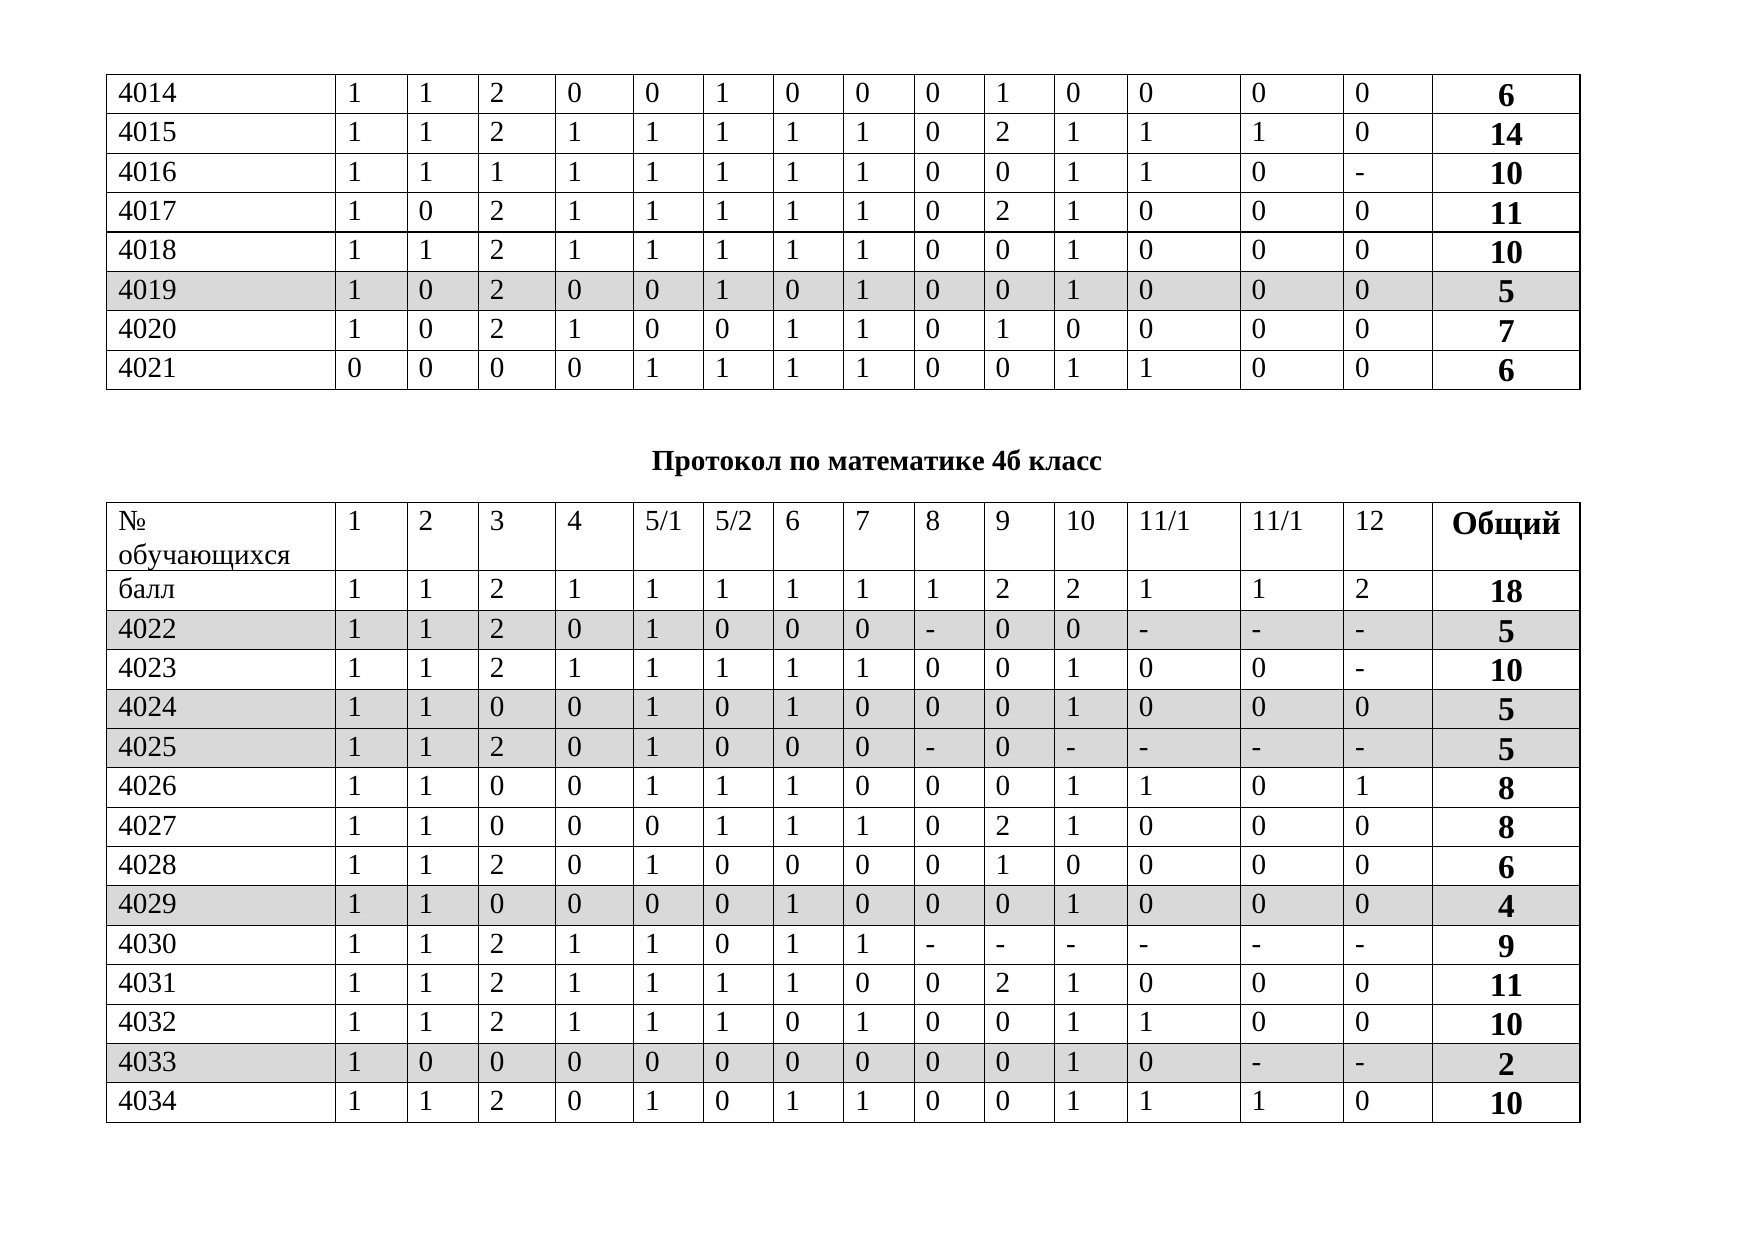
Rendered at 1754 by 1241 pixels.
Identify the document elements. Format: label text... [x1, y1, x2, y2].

table_cell 1 [336, 886, 407, 925]
table_cell 0 [704, 729, 773, 767]
table_cell 1 [336, 1083, 407, 1122]
table_cell 4029 [107, 886, 335, 925]
table_cell 0 [556, 1044, 633, 1082]
table_cell 4020 [107, 311, 335, 349]
table_cell 1 [336, 193, 407, 231]
table_cell 1 [408, 886, 478, 925]
table_cell 1 [1055, 154, 1127, 192]
table_cell 4022 [107, 611, 335, 649]
table_cell 2 [985, 193, 1054, 231]
table_cell 1 [556, 154, 633, 192]
table_cell 1 [704, 154, 773, 192]
table_header Общий [1433, 503, 1579, 570]
table_cell 5 [1433, 611, 1579, 649]
table_cell 1 [408, 650, 478, 688]
table_cell 1 [634, 847, 703, 885]
table_cell 0 [985, 233, 1054, 271]
table_cell 1 [408, 611, 478, 649]
table_cell 1 [634, 1005, 703, 1043]
table_cell 1 [336, 650, 407, 688]
table_cell 10 [1433, 1005, 1579, 1043]
table_cell 0 [985, 351, 1054, 389]
table_cell 4 [1433, 886, 1579, 925]
table_cell 1 [704, 351, 773, 389]
table_cell 1 [774, 114, 843, 153]
table_cell 0 [1128, 75, 1240, 113]
table_cell 1 [774, 154, 843, 192]
table_cell 1 [1055, 1005, 1127, 1043]
table_cell 2 [479, 193, 555, 231]
table_cell 1 [336, 965, 407, 1003]
table_cell 4021 [107, 351, 335, 389]
table_cell 1 [336, 729, 407, 767]
table_cell 0 [774, 75, 843, 113]
table_cell 4019 [107, 272, 335, 310]
table_cell 4018 [107, 233, 335, 271]
table_cell 8 [1433, 808, 1579, 846]
table_cell 2 [479, 233, 555, 271]
table_cell 0 [844, 690, 914, 728]
table_cell 0 [985, 1005, 1054, 1043]
table_cell 0 [1241, 193, 1343, 231]
table_cell 1 [634, 1083, 703, 1122]
table_cell 1 [1055, 233, 1127, 271]
table_cell 2 [985, 808, 1054, 846]
table_cell 0 [985, 650, 1054, 688]
table_cell 5 [1433, 690, 1579, 728]
table_cell 1 [704, 768, 773, 807]
table_cell 1 [844, 808, 914, 846]
table_cell 1 [774, 233, 843, 271]
table_cell 1 [408, 926, 478, 964]
table_cell 0 [985, 690, 1054, 728]
table_cell 0 [556, 729, 633, 767]
table_cell 1 [336, 611, 407, 649]
table_cell 1 [408, 233, 478, 271]
table_cell 1 [556, 650, 633, 688]
table_cell 0 [844, 729, 914, 767]
table_cell 0 [985, 768, 1054, 807]
table_cell 0 [915, 808, 984, 846]
table_cell 0 [1241, 768, 1343, 807]
table_cell 1 [774, 650, 843, 688]
table_cell 2 [985, 114, 1054, 153]
table_cell 1 [336, 75, 407, 113]
table_cell 1 [1055, 272, 1127, 310]
table_cell 1 [336, 926, 407, 964]
table_cell 1 [1128, 351, 1240, 389]
table_cell 0 [1128, 233, 1240, 271]
table_cell 0 [408, 193, 478, 231]
table_cell 0 [1241, 311, 1343, 349]
table_cell 0 [774, 847, 843, 885]
table_cell 0 [774, 272, 843, 310]
table_cell 0 [774, 611, 843, 649]
table_cell 0 [915, 768, 984, 807]
table_cell 1 [704, 75, 773, 113]
table_cell 0 [1344, 233, 1432, 271]
table_cell - [1128, 729, 1240, 767]
table_cell 0 [408, 351, 478, 389]
table_cell 1 [336, 847, 407, 885]
table_cell 0 [774, 1044, 843, 1082]
table_cell 1 [336, 233, 407, 271]
table_cell 0 [1344, 886, 1432, 925]
table_header 9 [985, 503, 1054, 570]
table_cell 1 [336, 272, 407, 310]
table_cell 0 [844, 768, 914, 807]
table_cell 18 [1433, 571, 1579, 610]
table_cell 1 [1055, 1044, 1127, 1082]
table_cell 1 [634, 926, 703, 964]
table_cell 0 [1128, 808, 1240, 846]
table_cell 1 [556, 233, 633, 271]
table_cell 4034 [107, 1083, 335, 1122]
table_cell 0 [479, 351, 555, 389]
table_cell 2 [479, 926, 555, 964]
table_cell 0 [1055, 311, 1127, 349]
table_cell 1 [844, 1083, 914, 1122]
table_cell 1 [1055, 1083, 1127, 1122]
table_cell 4016 [107, 154, 335, 192]
table_cell 0 [479, 886, 555, 925]
table_cell 4031 [107, 965, 335, 1003]
table_cell 1 [634, 154, 703, 192]
table_cell 2 [479, 571, 555, 610]
table_cell 1 [1055, 808, 1127, 846]
table_cell 1 [634, 965, 703, 1003]
table_cell 0 [556, 1083, 633, 1122]
table_cell 1 [634, 114, 703, 153]
table_cell 1 [844, 351, 914, 389]
table_cell - [915, 611, 984, 649]
table_cell 0 [556, 768, 633, 807]
table_cell 4026 [107, 768, 335, 807]
table_cell 0 [915, 965, 984, 1003]
table_cell 0 [479, 768, 555, 807]
table_cell - [1241, 1044, 1343, 1082]
table_cell 1 [844, 233, 914, 271]
table_cell 0 [1344, 193, 1432, 231]
table_cell 0 [1344, 847, 1432, 885]
table_cell 0 [985, 1083, 1054, 1122]
table_cell - [1128, 611, 1240, 649]
table_cell 0 [556, 886, 633, 925]
table_cell 1 [336, 114, 407, 153]
table_cell 1 [774, 768, 843, 807]
table_cell 0 [556, 808, 633, 846]
table_cell 0 [1055, 75, 1127, 113]
table_header 4 [556, 503, 633, 570]
table_cell 1 [1344, 768, 1432, 807]
table_cell 0 [556, 272, 633, 310]
table_cell 1 [1128, 114, 1240, 153]
table_cell 10 [1433, 650, 1579, 688]
table_cell 0 [915, 886, 984, 925]
table_header 1 [336, 503, 407, 570]
table_cell 0 [915, 650, 984, 688]
table_header 12 [1344, 503, 1432, 570]
table_cell 1 [844, 193, 914, 231]
table_cell - [1344, 1044, 1432, 1082]
table_cell 1 [634, 690, 703, 728]
table_cell 1 [336, 311, 407, 349]
table_cell 1 [704, 233, 773, 271]
table_cell 0 [1241, 886, 1343, 925]
table_cell 0 [634, 886, 703, 925]
table_cell 1 [774, 193, 843, 231]
table_cell 1 [408, 1083, 478, 1122]
table_cell 5 [1433, 272, 1579, 310]
table_cell 1 [1055, 886, 1127, 925]
table_cell 0 [1241, 1005, 1343, 1043]
table_cell 0 [1128, 650, 1240, 688]
table_cell - [1344, 154, 1432, 192]
table_cell 0 [704, 1044, 773, 1082]
table_cell 2 [1055, 571, 1127, 610]
table_cell 0 [915, 1005, 984, 1043]
table_cell балл [107, 571, 335, 610]
table_cell 1 [408, 965, 478, 1003]
table_cell 1 [1055, 193, 1127, 231]
table_cell 0 [985, 886, 1054, 925]
table_cell 7 [1433, 311, 1579, 349]
table_cell 0 [479, 690, 555, 728]
table_header 11/1 [1128, 503, 1240, 570]
table_cell 1 [844, 154, 914, 192]
table_cell 2 [985, 571, 1054, 610]
table_cell 1 [1055, 650, 1127, 688]
table_cell 1 [774, 571, 843, 610]
table_cell 1 [1055, 965, 1127, 1003]
table_cell 0 [985, 729, 1054, 767]
table_cell 0 [634, 272, 703, 310]
table_cell 1 [1128, 571, 1240, 610]
table_cell 1 [844, 926, 914, 964]
table_cell 1 [479, 154, 555, 192]
table_cell 1 [774, 690, 843, 728]
table_cell 0 [1344, 690, 1432, 728]
table_cell 1 [1128, 1083, 1240, 1122]
table_cell 2 [479, 611, 555, 649]
table_cell 4025 [107, 729, 335, 767]
table_cell 0 [844, 1044, 914, 1082]
table_cell 1 [336, 154, 407, 192]
table_cell 0 [634, 75, 703, 113]
table_cell 4028 [107, 847, 335, 885]
table_cell 0 [556, 75, 633, 113]
table_cell 14 [1433, 114, 1579, 153]
table_cell 0 [915, 272, 984, 310]
table_cell 0 [844, 965, 914, 1003]
table_cell 1 [634, 193, 703, 231]
table_cell 0 [915, 690, 984, 728]
table_cell 0 [1128, 886, 1240, 925]
table_cell 0 [336, 351, 407, 389]
table_cell 10 [1433, 154, 1579, 192]
table_cell 0 [479, 1044, 555, 1082]
table_cell 10 [1433, 1083, 1579, 1122]
table_cell - [985, 926, 1054, 964]
table_cell 0 [634, 1044, 703, 1082]
table_cell 1 [1241, 571, 1343, 610]
table_cell 1 [336, 1005, 407, 1043]
table_cell 4017 [107, 193, 335, 231]
table_cell 0 [1241, 351, 1343, 389]
table_cell 0 [774, 1005, 843, 1043]
table_cell 1 [704, 193, 773, 231]
table_cell - [1128, 926, 1240, 964]
table_cell - [1344, 926, 1432, 964]
table_cell 1 [704, 571, 773, 610]
table_cell 1 [556, 965, 633, 1003]
table_cell 0 [1344, 272, 1432, 310]
table_cell 1 [634, 611, 703, 649]
table_cell 2 [479, 1005, 555, 1043]
table_cell 0 [774, 729, 843, 767]
table_cell 1 [556, 926, 633, 964]
table_cell 1 [844, 1005, 914, 1043]
table_cell 1 [704, 114, 773, 153]
table_cell 1 [774, 926, 843, 964]
table_header 11/1 [1241, 503, 1343, 570]
table_cell 10 [1433, 233, 1579, 271]
table_cell 0 [985, 611, 1054, 649]
table_cell 0 [844, 611, 914, 649]
table_cell - [1055, 729, 1127, 767]
table_cell 1 [774, 965, 843, 1003]
table_cell 0 [915, 1044, 984, 1082]
table_cell 0 [1241, 272, 1343, 310]
table_cell 5 [1433, 729, 1579, 767]
table_cell 2 [985, 965, 1054, 1003]
table_cell 2 [479, 650, 555, 688]
table_cell 0 [1128, 847, 1240, 885]
table_cell 0 [1055, 847, 1127, 885]
table_cell 2 [479, 114, 555, 153]
table_cell 1 [408, 690, 478, 728]
table_cell 1 [556, 114, 633, 153]
table_cell 0 [915, 351, 984, 389]
table_cell 0 [1344, 1083, 1432, 1122]
table_cell 0 [1241, 847, 1343, 885]
table_cell 6 [1433, 75, 1579, 113]
table_cell 2 [479, 729, 555, 767]
table_cell 2 [479, 272, 555, 310]
table_cell 1 [634, 650, 703, 688]
table_cell 1 [704, 808, 773, 846]
table_cell 1 [1128, 768, 1240, 807]
table_cell 0 [1344, 965, 1432, 1003]
table_cell 1 [774, 311, 843, 349]
table_cell 2 [479, 847, 555, 885]
table_cell 0 [985, 272, 1054, 310]
table_cell 1 [704, 272, 773, 310]
table_cell 0 [1128, 690, 1240, 728]
table_cell 2 [479, 75, 555, 113]
table_cell 0 [704, 311, 773, 349]
table_cell 1 [408, 1005, 478, 1043]
table_cell 2 [479, 1083, 555, 1122]
table_cell 0 [1344, 351, 1432, 389]
table_cell 0 [985, 154, 1054, 192]
table_cell 2 [479, 311, 555, 349]
table_cell 0 [1344, 311, 1432, 349]
table_header 7 [844, 503, 914, 570]
table_cell 0 [844, 847, 914, 885]
table_header 3 [479, 503, 555, 570]
table_cell 0 [704, 847, 773, 885]
table_cell 1 [1055, 351, 1127, 389]
table_cell 2 [479, 965, 555, 1003]
table_cell 0 [1241, 650, 1343, 688]
table_cell 0 [1241, 233, 1343, 271]
table_cell 4030 [107, 926, 335, 964]
table_cell 0 [1128, 272, 1240, 310]
table_cell 6 [1433, 351, 1579, 389]
table_cell 1 [985, 311, 1054, 349]
table_cell 0 [704, 690, 773, 728]
table_cell 1 [774, 351, 843, 389]
table_cell 1 [336, 768, 407, 807]
table_header № обучающихся [107, 503, 335, 570]
table_header 10 [1055, 503, 1127, 570]
table_cell 1 [704, 650, 773, 688]
table_header 6 [774, 503, 843, 570]
table_cell 0 [408, 311, 478, 349]
table_cell 1 [774, 886, 843, 925]
table_cell 1 [844, 311, 914, 349]
table_cell 1 [634, 233, 703, 271]
table_cell 0 [556, 351, 633, 389]
table_cell 1 [985, 75, 1054, 113]
table_cell 4023 [107, 650, 335, 688]
table_cell 1 [408, 571, 478, 610]
table_cell 1 [1128, 154, 1240, 192]
table_cell 0 [844, 75, 914, 113]
table_cell 1 [634, 351, 703, 389]
table_cell 1 [556, 571, 633, 610]
table_cell 0 [1128, 965, 1240, 1003]
table_cell 1 [1241, 1083, 1343, 1122]
table_cell 6 [1433, 847, 1579, 885]
table_cell 8 [1433, 768, 1579, 807]
table_cell 1 [408, 808, 478, 846]
table_cell 1 [985, 847, 1054, 885]
table_cell 1 [1055, 114, 1127, 153]
table_cell 0 [915, 847, 984, 885]
table_cell 0 [1344, 75, 1432, 113]
table_cell 1 [408, 729, 478, 767]
table_cell 0 [1241, 154, 1343, 192]
table_cell 0 [915, 75, 984, 113]
table_cell 11 [1433, 193, 1579, 231]
table_cell 4032 [107, 1005, 335, 1043]
table_cell 1 [844, 114, 914, 153]
table_header 2 [408, 503, 478, 570]
table_cell 1 [1128, 1005, 1240, 1043]
table_cell 0 [1241, 808, 1343, 846]
table_cell 0 [408, 272, 478, 310]
table_cell - [1241, 729, 1343, 767]
table_cell 1 [408, 75, 478, 113]
table_cell 1 [915, 571, 984, 610]
table_cell - [1241, 611, 1343, 649]
table_cell - [1241, 926, 1343, 964]
table_cell 1 [336, 1044, 407, 1082]
table_cell 1 [1055, 768, 1127, 807]
table_cell 1 [408, 154, 478, 192]
table_cell 0 [556, 611, 633, 649]
table_cell 1 [704, 1005, 773, 1043]
table_cell 0 [1344, 114, 1432, 153]
table_cell - [915, 926, 984, 964]
table_cell 0 [915, 193, 984, 231]
table_cell 0 [915, 1083, 984, 1122]
table_cell 4027 [107, 808, 335, 846]
table_cell 1 [336, 571, 407, 610]
table_cell 0 [1128, 1044, 1240, 1082]
table_cell 0 [556, 690, 633, 728]
table_cell 0 [408, 1044, 478, 1082]
table_cell 0 [1344, 1005, 1432, 1043]
table_cell 9 [1433, 926, 1579, 964]
table_cell 4024 [107, 690, 335, 728]
table_cell - [915, 729, 984, 767]
table_cell 0 [1344, 808, 1432, 846]
table_cell 0 [704, 611, 773, 649]
table_cell 0 [634, 808, 703, 846]
table_cell 1 [408, 114, 478, 153]
table_cell 1 [556, 1005, 633, 1043]
table_cell 0 [915, 311, 984, 349]
table_cell 1 [556, 311, 633, 349]
table_cell 1 [634, 729, 703, 767]
table_cell 0 [634, 311, 703, 349]
table_cell 4014 [107, 75, 335, 113]
table_cell - [1344, 729, 1432, 767]
table_cell 2 [1344, 571, 1432, 610]
table_cell 1 [1241, 114, 1343, 153]
table_cell 1 [408, 768, 478, 807]
table_cell 1 [844, 650, 914, 688]
table_cell 0 [704, 926, 773, 964]
table_cell 0 [844, 886, 914, 925]
table_cell 1 [704, 965, 773, 1003]
table_header 5/2 [704, 503, 773, 570]
table_cell 1 [844, 272, 914, 310]
table_cell 4033 [107, 1044, 335, 1082]
table_cell 1 [634, 768, 703, 807]
table_cell 1 [844, 571, 914, 610]
table_cell 2 [1433, 1044, 1579, 1082]
table_header 5/1 [634, 503, 703, 570]
table_cell 1 [556, 193, 633, 231]
table_cell 0 [915, 233, 984, 271]
table_cell 0 [479, 808, 555, 846]
table_cell 4015 [107, 114, 335, 153]
table_cell 1 [336, 690, 407, 728]
table_cell 1 [336, 808, 407, 846]
table_cell 0 [915, 114, 984, 153]
table_cell - [1344, 650, 1432, 688]
text Протокол по математике 4б класс [118, 443, 1636, 476]
table_cell 0 [1128, 311, 1240, 349]
table_cell 0 [556, 847, 633, 885]
table_cell - [1055, 926, 1127, 964]
table_cell 1 [634, 571, 703, 610]
table_cell 0 [1241, 690, 1343, 728]
table_cell 0 [985, 1044, 1054, 1082]
table_cell 1 [408, 847, 478, 885]
table_header 8 [915, 503, 984, 570]
table_cell 11 [1433, 965, 1579, 1003]
table_cell 0 [1055, 611, 1127, 649]
table_cell 0 [1241, 965, 1343, 1003]
table_cell 1 [774, 1083, 843, 1122]
table_cell - [1344, 611, 1432, 649]
table_cell 0 [704, 1083, 773, 1122]
table_cell 1 [774, 808, 843, 846]
table_cell 1 [1055, 690, 1127, 728]
table_cell 0 [704, 886, 773, 925]
table_cell 0 [1128, 193, 1240, 231]
table_cell 0 [1241, 75, 1343, 113]
table_cell 0 [915, 154, 984, 192]
